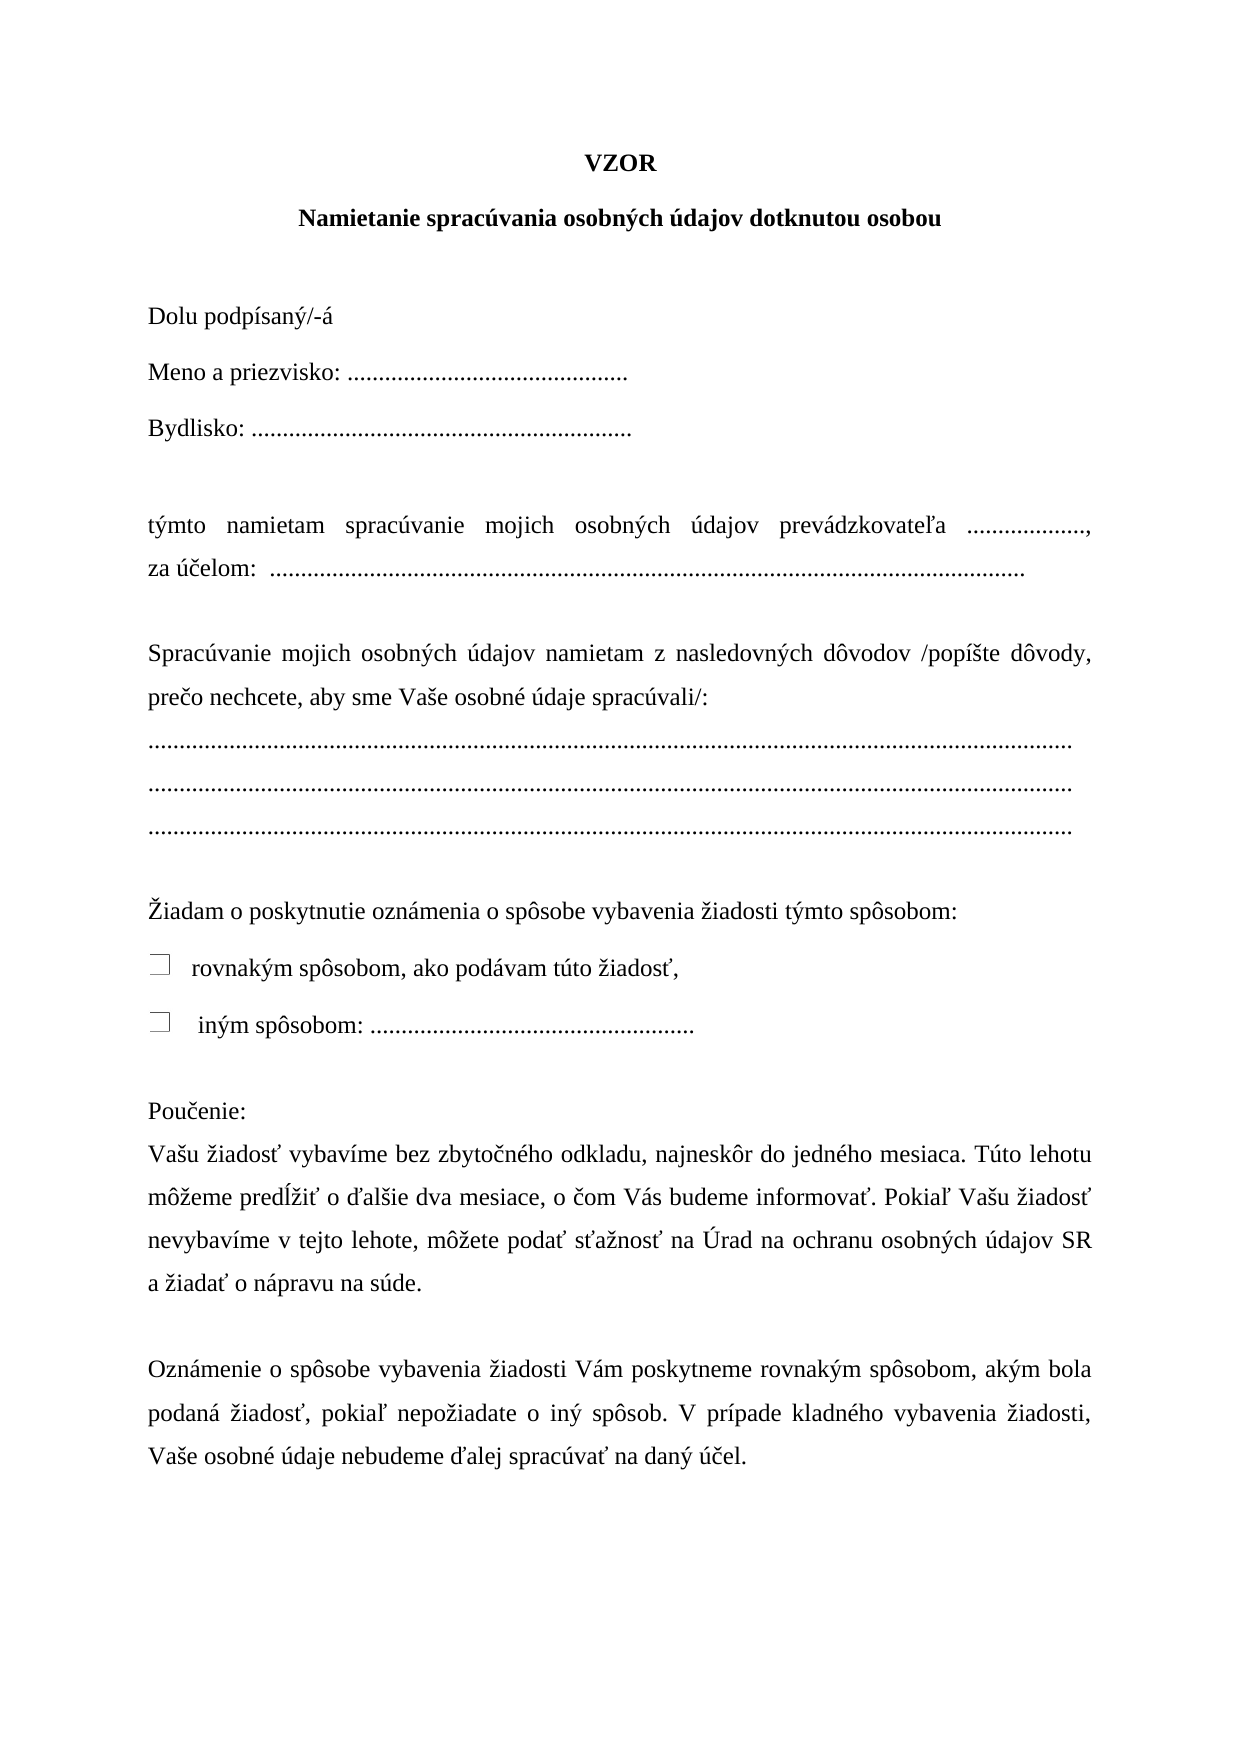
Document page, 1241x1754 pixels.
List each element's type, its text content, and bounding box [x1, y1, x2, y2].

picture [147, 1008, 173, 1034]
text Poučenie: [148, 1096, 1093, 1124]
text VZOR [148, 148, 1093, 176]
picture [147, 951, 173, 977]
text .................................................................................................................................................... [148, 811, 1093, 840]
text Namietanie spracúvania osobných údajov dotknutou osobou [148, 203, 1093, 232]
text Vašu žiadosť vybavíme bez zbytočného odkladu, najneskôr do jedného mesiaca. Túto lehotu môžeme predĺžiť o ďalšie dva mesiace, o čom Vás budeme informovať. Pokiaľ Vašu žiadosť nevybavíme v tejto lehote, môžete podať sťažnosť na Úrad na ochranu osobných údajov SR a žiadať o nápravu na súde. [148, 1139, 1093, 1297]
text Dolu podpísaný/-á [148, 301, 1093, 330]
text Oznámenie o spôsobe vybavenia žiadosti Vám poskytneme rovnakým spôsobom, akým bola podaná žiadosť, pokiaľ nepožiadate o iný spôsob. V prípade kladného vybavenia žiadosti, Vaše osobné údaje nebudeme ďalej spracúvať na daný účel. [148, 1354, 1093, 1469]
text Meno a priezvisko: ............................................. [148, 357, 1093, 386]
text rovnakým spôsobom, ako podávam túto žiadosť, [148, 952, 1093, 982]
text iným spôsobom: .................................................... [148, 1009, 1093, 1039]
text Žiadam o poskytnutie oznámenia o spôsobe vybavenia žiadosti týmto spôsobom: [148, 896, 1093, 925]
text Spracúvanie mojich osobných údajov namietam z nasledovných dôvodov /popíšte dôvody, prečo nechcete, aby sme Vaše osobné údaje spracúvali/: [148, 638, 1093, 710]
text Bydlisko: ............................................................. [148, 413, 1093, 441]
text .................................................................................................................................................... [148, 725, 1093, 753]
text .................................................................................................................................................... [148, 768, 1093, 797]
text týmto namietam spracúvanie mojich osobných údajov prevádzkovateľa ..................., za účelom: ......................................................................................................................... [148, 510, 1093, 582]
